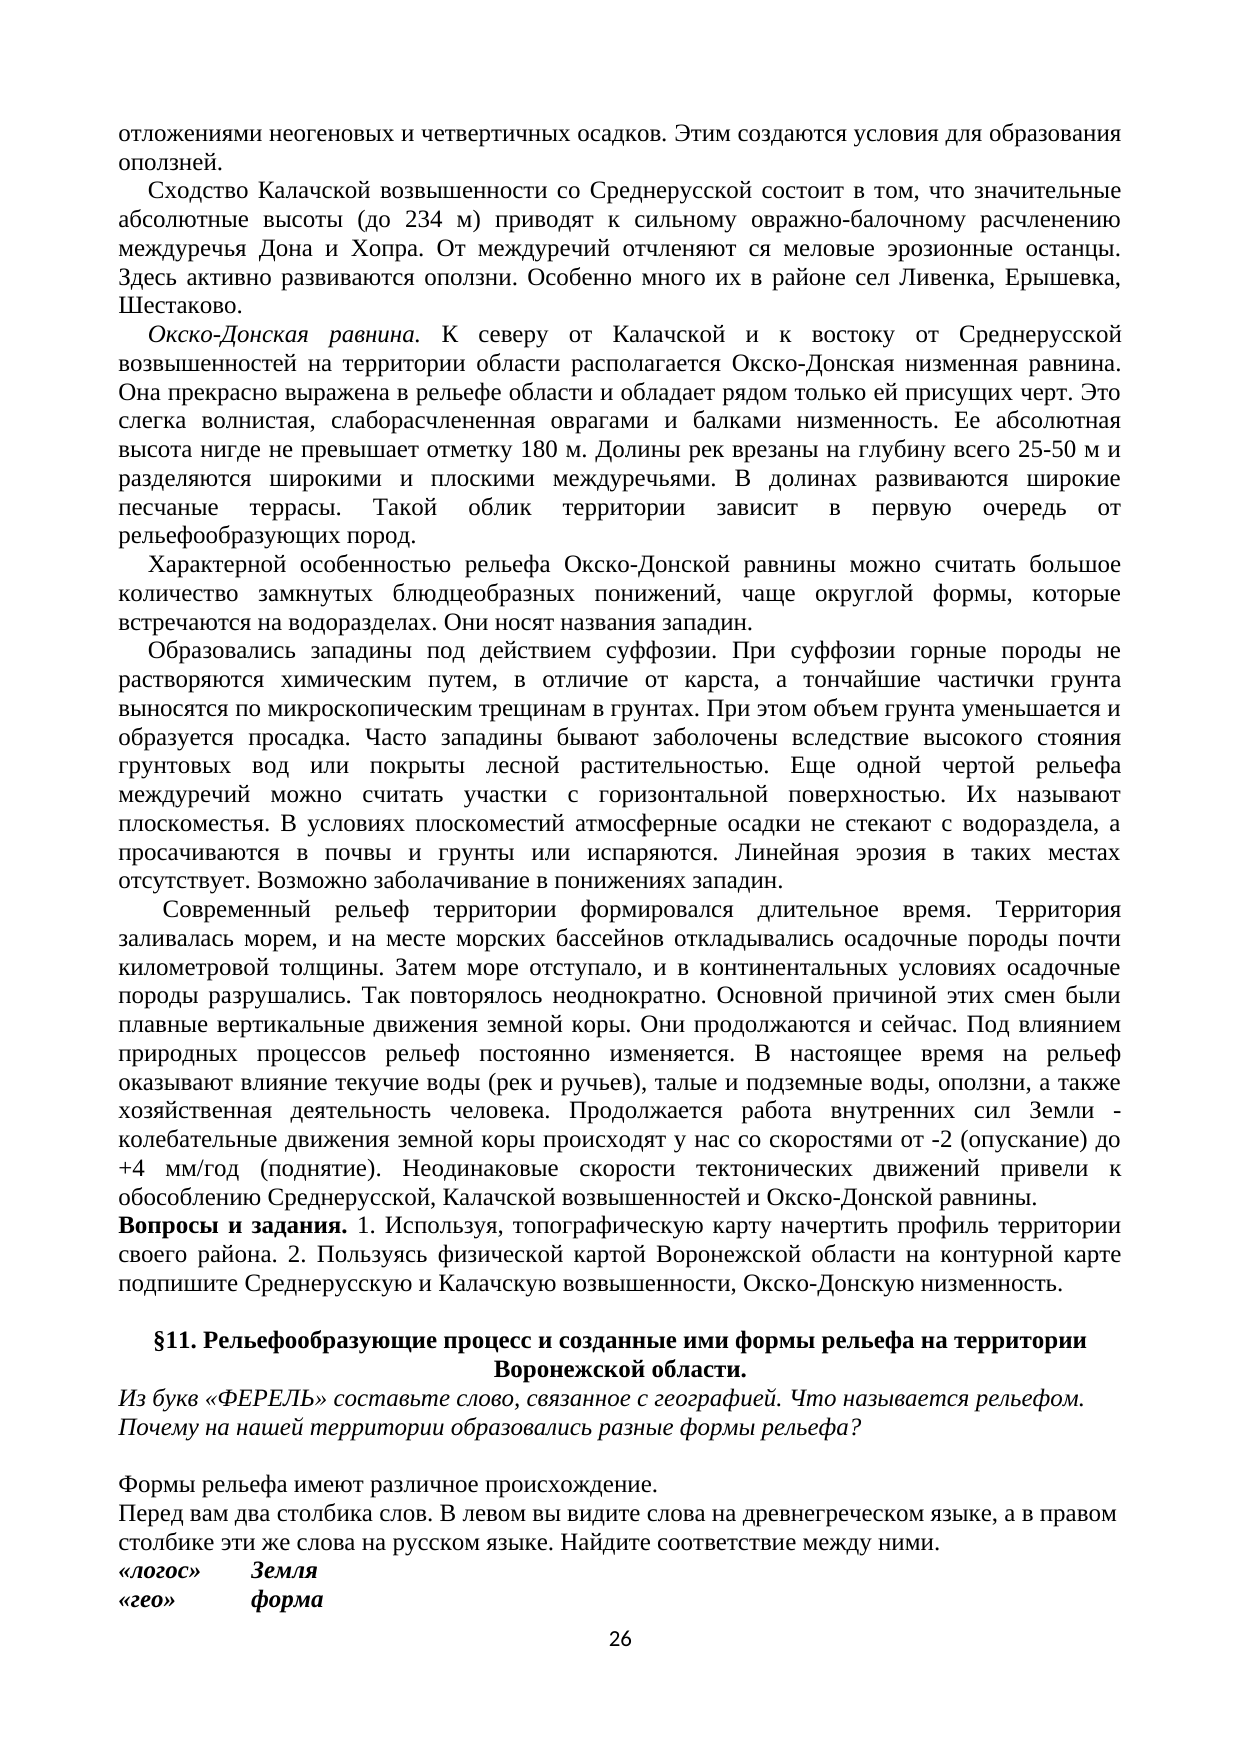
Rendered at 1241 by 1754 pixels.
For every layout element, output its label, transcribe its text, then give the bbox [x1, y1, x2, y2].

text Образовались западины под действием суффозии. При суффозии горные породы не растворяются химическим путем, в отличие от карста, а тончайшие частички грунта выносятся по микроскопическим трещинам в грунтах. При этом объем грунта уменьшается и образуется просадка. Часто западины бывают заболочены вследствие высокого стояния грунтовых вод или покрыты лесной растительностью. Еще одной чертой рельефа междуречий можно считать участки с горизонтальной поверхностью. Их называют плоскоместья. В условиях плоскоместий атмосферные осадки не стекают с водораздела, а просачиваются в почвы и грунты или испаряются. Линейная эрозия в таких местах отсутствует. Возможно заболачивание в понижениях западин. [118, 636, 1122, 894]
text Перед вам два столбика слов. В левом вы видите слова на древнегреческом языке, а в правом столбике эти же слова на русском языке. Найдите соответствие между ними. [118, 1498, 1122, 1556]
text Вопросы и задания. 1. Используя, топографическую карту начертить профиль территории своего района. 2. Пользуясь физической картой Воронежской области на контурной карте подпишите Среднерусскую и Калачскую возвышенности, Окско-Донскую низменность. [118, 1211, 1122, 1297]
text §11. Рельефообразующие процесс и созданные ими формы рельефа на территории Воронежской области. [118, 1326, 1122, 1383]
text Характерной особенностью рельефа Окско-Донской равнины можно считать большое количество замкнутых блюдцеобразных понижений, чаще округлой формы, которые встречаются на водоразделах. Они носят названия западин. [118, 549, 1122, 636]
text Окско-Донская равнина. К северу от Калачской и к востоку от Среднерусской возвышенностей на территории области располагается Окско-Донская низменная равнина. Она прекрасно выражена в рельефе области и обладает рядом только ей присущих черт. Это слегка волнистая, слаборасчлененная оврагами и балками низменность. Ее абсолютная высота нигде не превышает отметку . Долины рек врезаны на глубину всего 25- и разделяются широкими и плоскими междуречьями. В долинах развиваются широкие песчаные террасы. Такой облик территории зависит в первую очередь от рельефообразующих пород. [118, 319, 1122, 549]
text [118, 118, 1122, 176]
text «логос» Земля [118, 1556, 1122, 1584]
text Формы рельефа имеют различное происхождение. [118, 1469, 1122, 1498]
text «гео» форма [118, 1584, 1122, 1613]
text Из букв «ФЕРЕЛЬ» составьте слово, связанное с географией. Что называется рельефом. Почему на нашей территории образовались разные формы рельефа? [118, 1383, 1122, 1441]
text Сходство Калачской возвышенности со Среднерусской состоит в том, что значительные абсолютные высоты (до ) приводят к сильному овражно-балочному расчленению междуречья Дона и Хопра. От междуречий отчленяют ся меловые эрозионные останцы. Здесь активно развиваются оползни. Особенно много их в районе сел Ливенка, Ерышевка, Шестаково. [118, 176, 1122, 319]
text Современный рельеф территории формировался длительное время. Территория заливалась морем, и на месте морских бассейнов откладывались осадочные породы почти километровой толщины. Затем море отступало, и в континентальных условиях осадочные породы разрушались. Так повторялось неоднократно. Основной причиной этих смен были плавные вертикальные движения земной коры. Они продолжаются и сейчас. Под влиянием природных процессов рельеф постоянно изменяется. В настоящее время на рельеф оказывают влияние текучие воды (рек и ручьев), талые и подземные воды, оползни, а также хозяйственная деятельность человека. Продолжается работа внутренних сил Земли - колебательные движения земной коры происходят у нас со скоростями от -2 (опускание) до +4 мм/год (поднятие). Неодинаковые скорости тектонических движений привели к обособлению Среднерусской, Калачской возвышенностей и Окско-Донской равнины. [118, 894, 1122, 1211]
